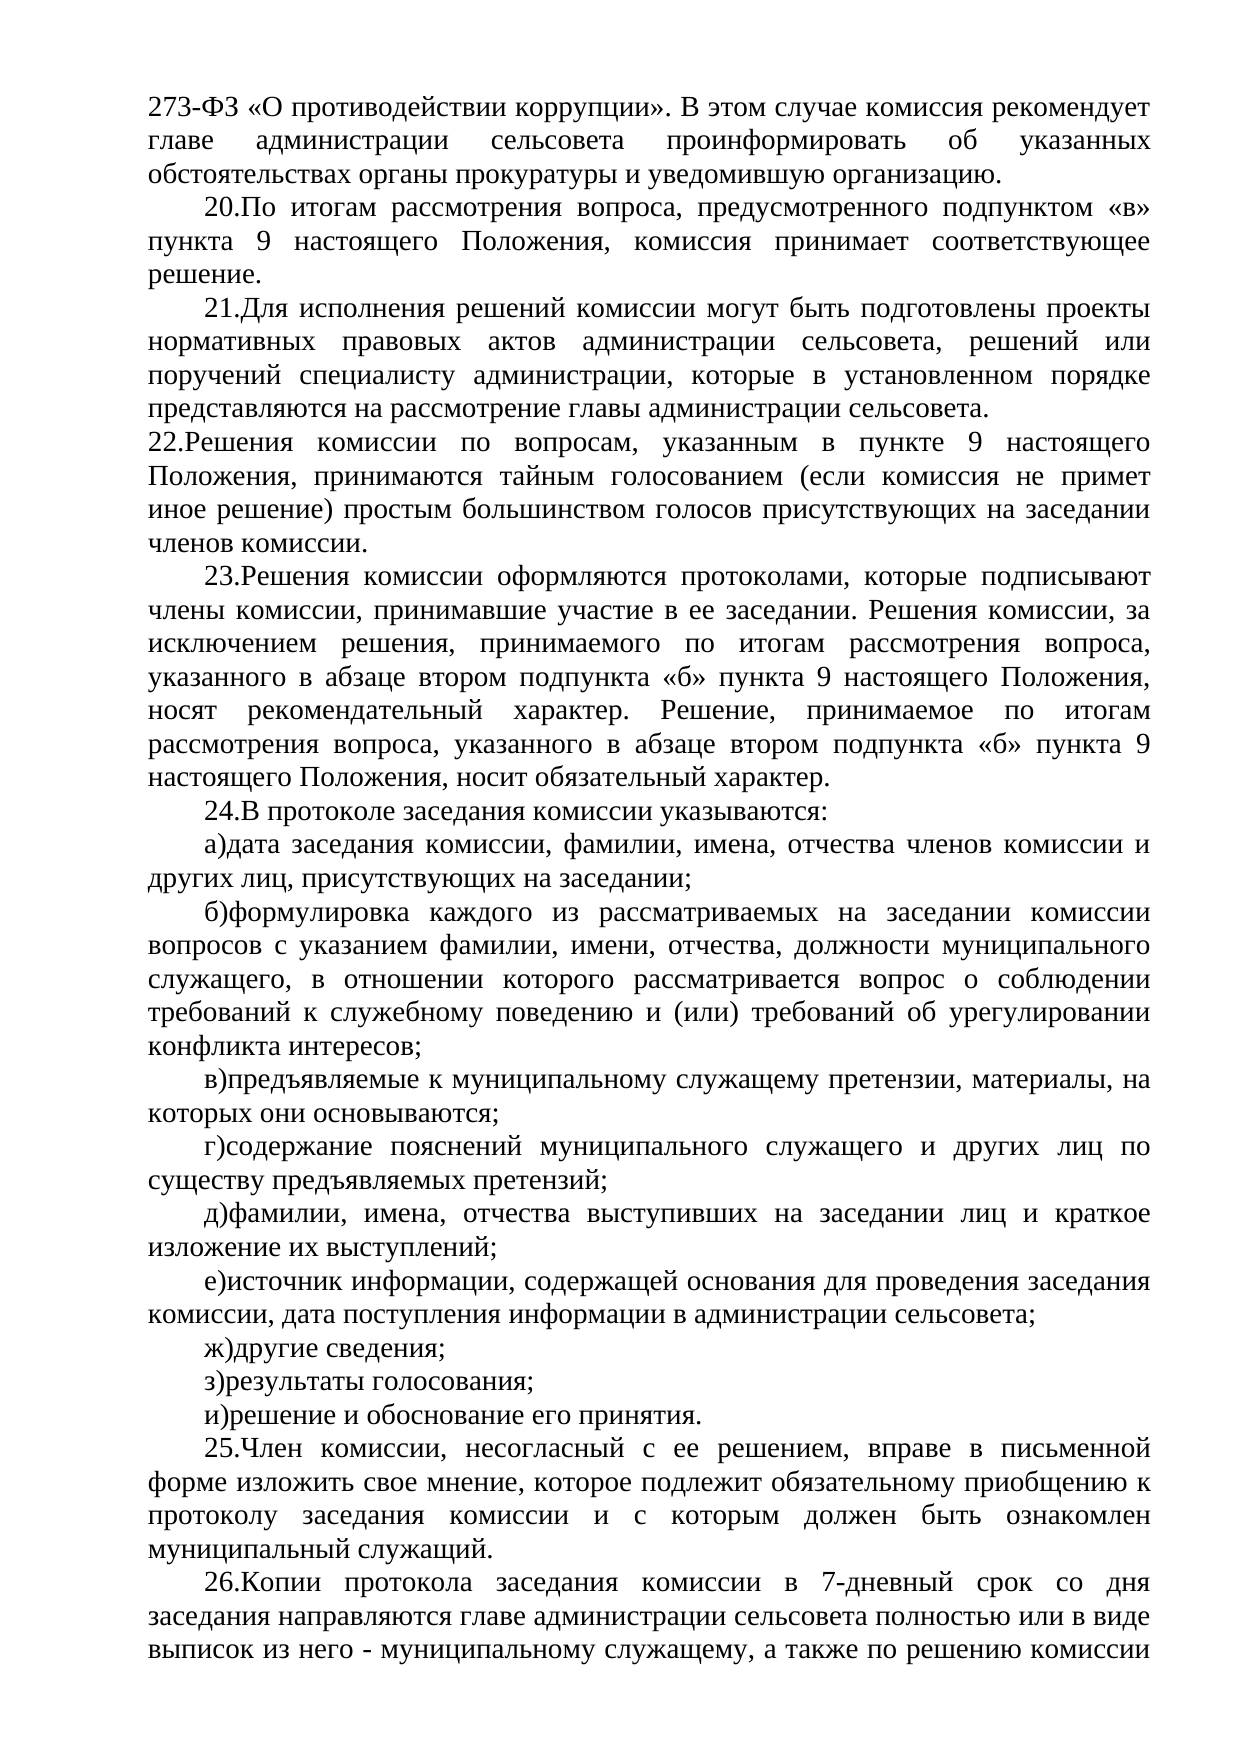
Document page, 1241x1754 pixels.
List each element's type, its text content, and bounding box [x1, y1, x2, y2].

text г)содержание пояснений муниципального служащего и других лиц по существу предъявляемых претензий; [148, 1128, 1152, 1196]
text з)результаты голосования; [148, 1363, 1152, 1397]
text е)источник информации, содержащей основания для проведения заседания комиссии, дата поступления информации в администрации сельсовета; [148, 1263, 1152, 1330]
text д)фамилии, имена, отчества выступивших на заседании лиц и краткое изложение их выступлений; [148, 1196, 1152, 1263]
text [148, 89, 1152, 189]
text 25.Член комиссии, несогласный с ее решением, вправе в письменной форме изложить свое мнение, которое подлежит обязательному приобщению к протоколу заседания комиссии и с которым должен быть ознакомлен муниципальный служащий. [148, 1430, 1152, 1564]
text 24.В протоколе заседания комиссии указываются: [148, 793, 1152, 827]
text 22.Решения комиссии по вопросам, указанным в пункте 9 настоящего Положения, принимаются тайным голосованием (если комиссия не примет иное решение) простым большинством голосов присутствующих на заседании членов комиссии. [148, 424, 1152, 558]
text а)дата заседания комиссии, фамилии, имена, отчества членов комиссии и других лиц, присутствующих на заседании; [148, 827, 1152, 894]
text и)решение и обоснование его принятия. [148, 1397, 1152, 1430]
text б)формулировка каждого из рассматриваемых на заседании комиссии вопросов с указанием фамилии, имени, отчества, должности муниципального служащего, в отношении которого рассматривается вопрос о соблюдении требований к служебному поведению и (или) требований об урегулировании конфликта интересов; [148, 894, 1152, 1061]
text 21.Для исполнения решений комиссии могут быть подготовлены проекты нормативных правовых актов администрации сельсовета, решений или поручений специалисту администрации, которые в установленном порядке представляются на рассмотрение главы администрации сельсовета. [148, 290, 1152, 424]
text ж)другие сведения; [148, 1330, 1152, 1363]
text 23.Решения комиссии оформляются протоколами, которые подписывают члены комиссии, принимавшие участие в ее заседании. Решения комиссии, за исключением решения, принимаемого по итогам рассмотрения вопроса, указанного в абзаце втором подпункта «б» пункта 9 настоящего Положения, носят рекомендательный характер. Решение, принимаемое по итогам рассмотрения вопроса, указанного в абзаце втором подпункта «б» пункта 9 настоящего Положения, носит обязательный характер. [148, 558, 1152, 793]
text 20.По итогам рассмотрения вопроса, предусмотренного подпунктом «в» пункта 9 настоящего Положения, комиссия принимает соответствующее решение. [148, 189, 1152, 290]
text в)предъявляемые к муниципальному служащему претензии, материалы, на которых они основываются; [148, 1061, 1152, 1128]
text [148, 1564, 1152, 1665]
